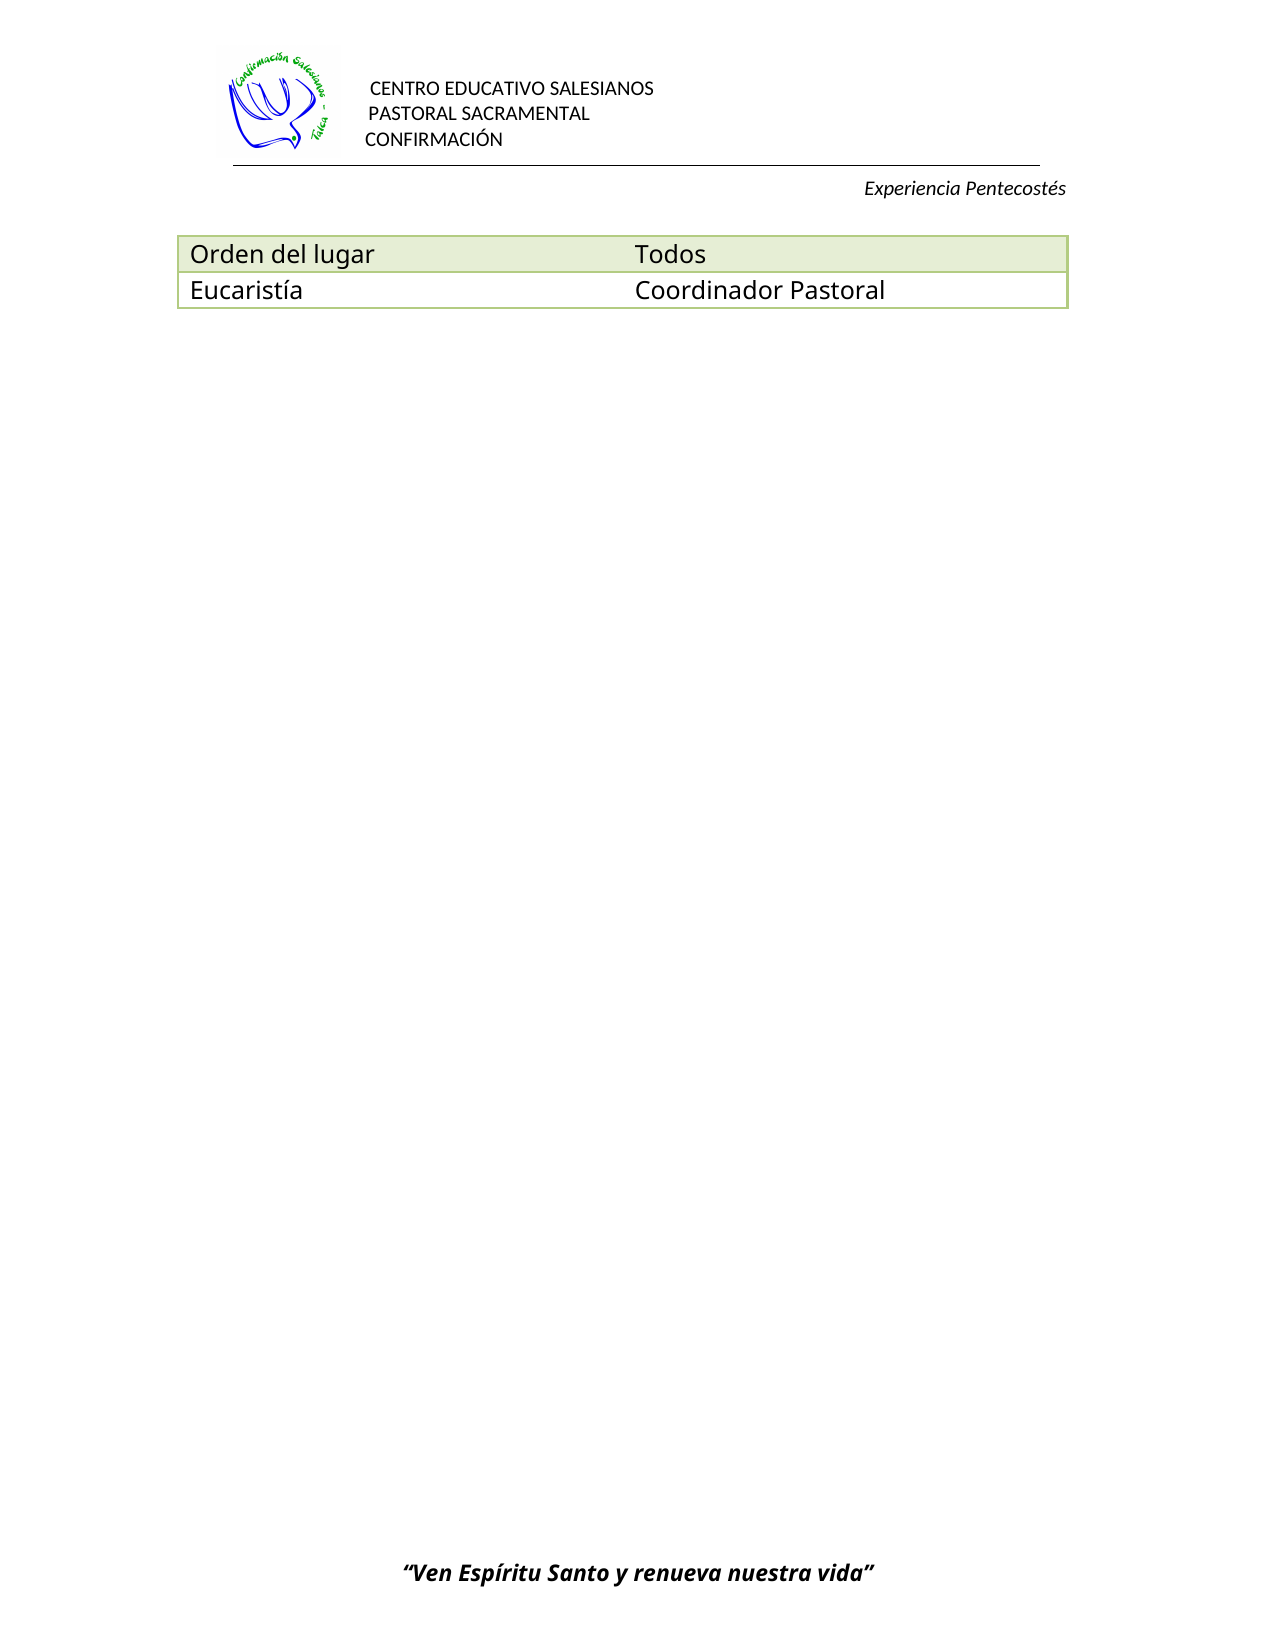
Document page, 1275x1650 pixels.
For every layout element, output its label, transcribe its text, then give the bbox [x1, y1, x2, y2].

picture [215, 45, 341, 158]
table_cell Eucaristía [179, 273, 623, 307]
table_cell Coordinador Pastoral [623, 273, 1066, 307]
table_cell Todos [623, 237, 1066, 271]
table_cell Orden del lugar [179, 237, 623, 271]
